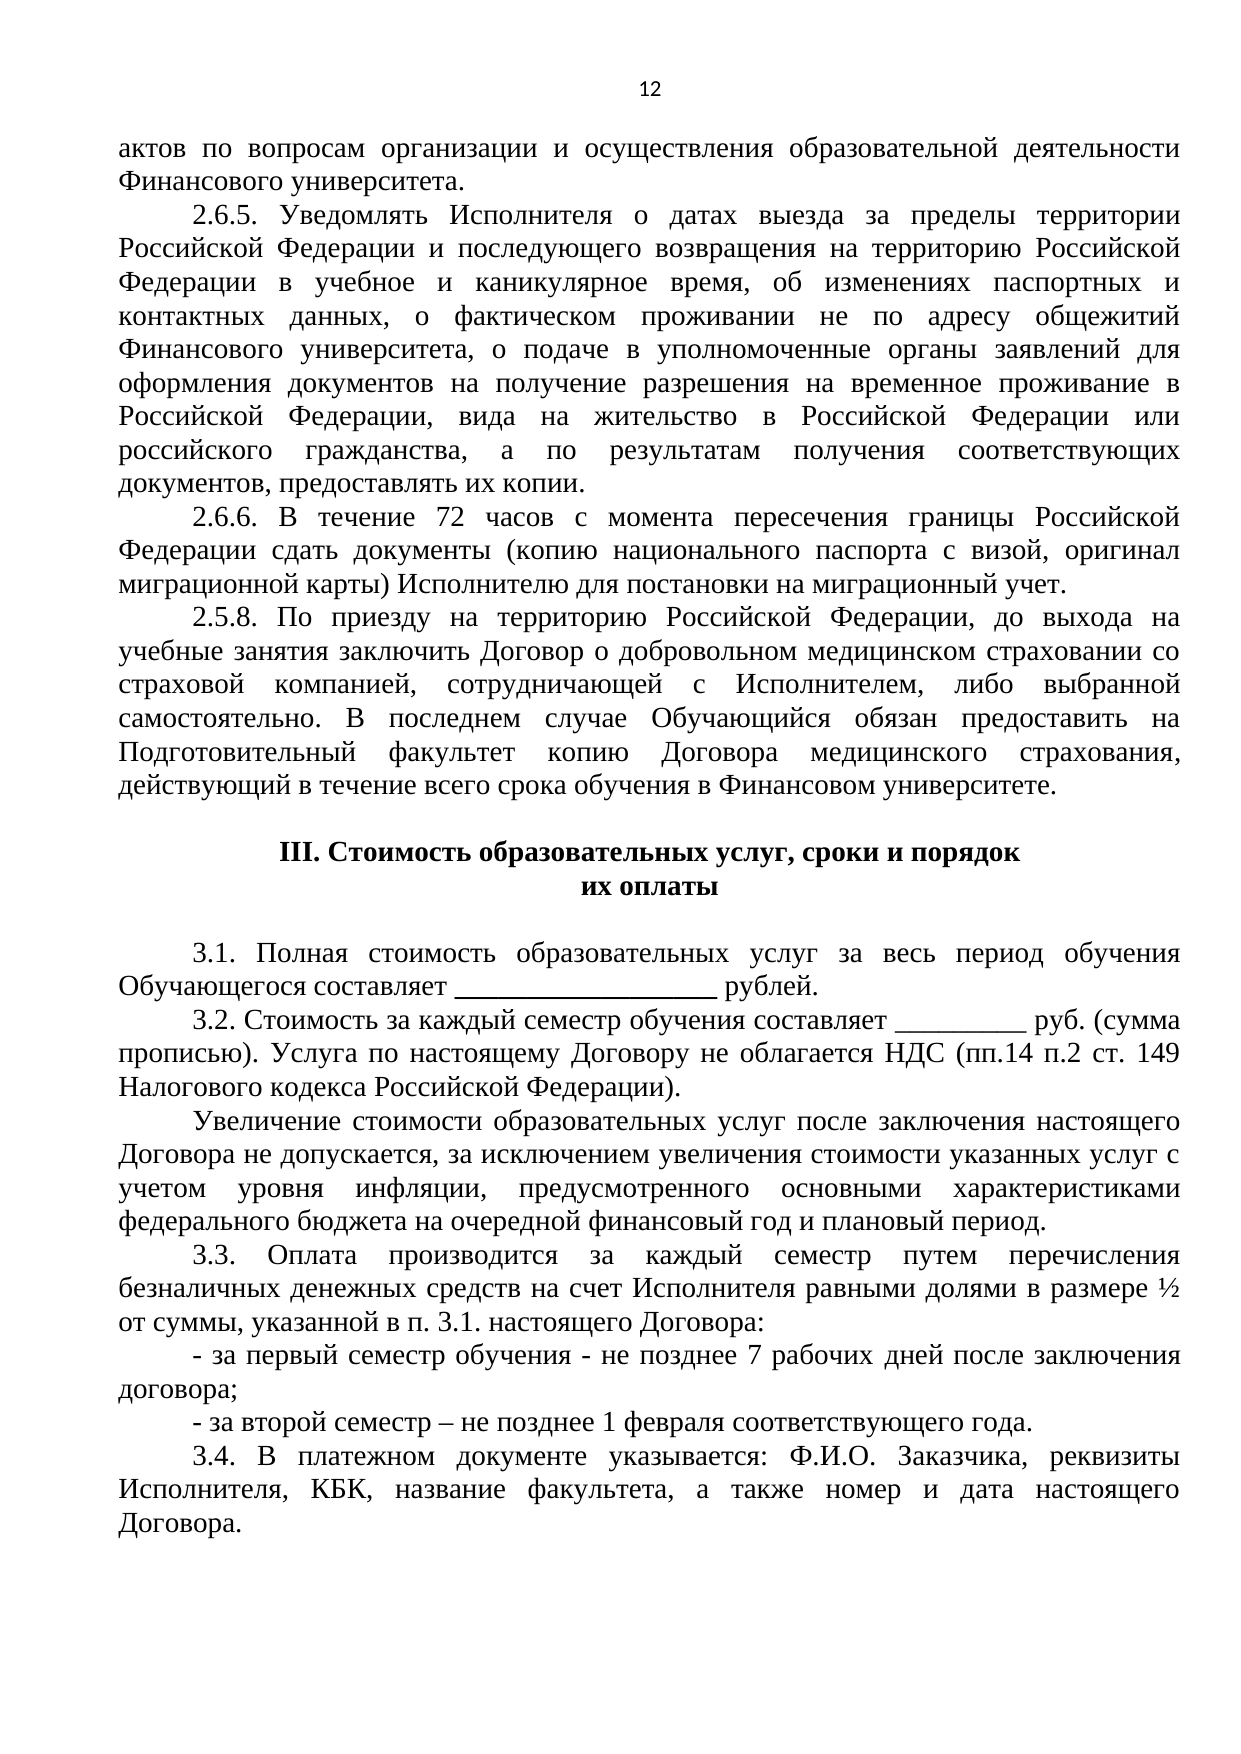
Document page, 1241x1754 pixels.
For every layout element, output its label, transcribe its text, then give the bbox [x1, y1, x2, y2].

text III. Стоимость образовательных услуг, сроки и порядок [118, 834, 1181, 868]
text 2.6.5. Уведомлять Исполнителя о датах выезда за пределы территории Российской Федерации и последующего возвращения на территорию Российской Федерации в учебное и каникулярное время, об изменениях паспортных и контактных данных, о фактическом проживании не по адресу общежитий Финансового университета, о подаче в уполномоченные органы заявлений для оформления документов на получение разрешения на временное проживание в Российской Федерации, вида на жительство в Российской Федерации или российского гражданства, а по результатам получения соответствующих документов, предоставлять их копии. [118, 197, 1181, 499]
text 2.5.8. По приезду на территорию Российской Федерации, до выхода на учебные занятия заключить Договор о добровольном медицинском страховании со страховой компанией, сотрудничающей с Исполнителем, либо выбранной самостоятельно. В последнем случае Обучающийся обязан предоставить на Подготовительный факультет копию Договора медицинского страхования, действующий в течение всего срока обучения в Финансовом университете. [118, 599, 1181, 801]
text 3.2. Стоимость за каждый семестр обучения составляет _________ руб. (сумма прописью). Услуга по настоящему Договору не облагается НДС (пп.14 п.2 ст. 149 Налогового кодекса Российской Федерации). [118, 1002, 1181, 1103]
text 2.6.6. В течение 72 часов с момента пересечения границы Российской Федерации сдать документы (копию национального паспорта с визой, оригинал миграционной карты) Исполнителю для постановки на миграционный учет. [118, 499, 1181, 599]
text 3.3. Оплата производится за каждый семестр путем перечисления безналичных денежных средств на счет Исполнителя равными долями в размере ½ от суммы, указанной в п. 3.1. настоящего Договора: [118, 1237, 1181, 1337]
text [118, 130, 1181, 197]
text - за первый семестр обучения - не позднее 7 рабочих дней после заключения договора; [118, 1337, 1181, 1404]
text - за второй семестр – не позднее 1 февраля соответствующего года. [118, 1404, 1181, 1438]
text их оплаты [118, 868, 1181, 901]
text 3.4. В платежном документе указывается: Ф.И.О. Заказчика, реквизиты Исполнителя, КБК, название факультета, а также номер и дата настоящего Договора. [118, 1438, 1181, 1539]
text Увеличение стоимости образовательных услуг после заключения настоящего Договора не допускается, за исключением увеличения стоимости указанных услуг с учетом уровня инфляции, предусмотренного основными характеристиками федерального бюджета на очередной финансовый год и плановый период. [118, 1103, 1181, 1237]
text 3.1. Полная стоимость образовательных услуг за весь период обучения Обучающегося составляет __________________ рублей. [118, 935, 1181, 1002]
